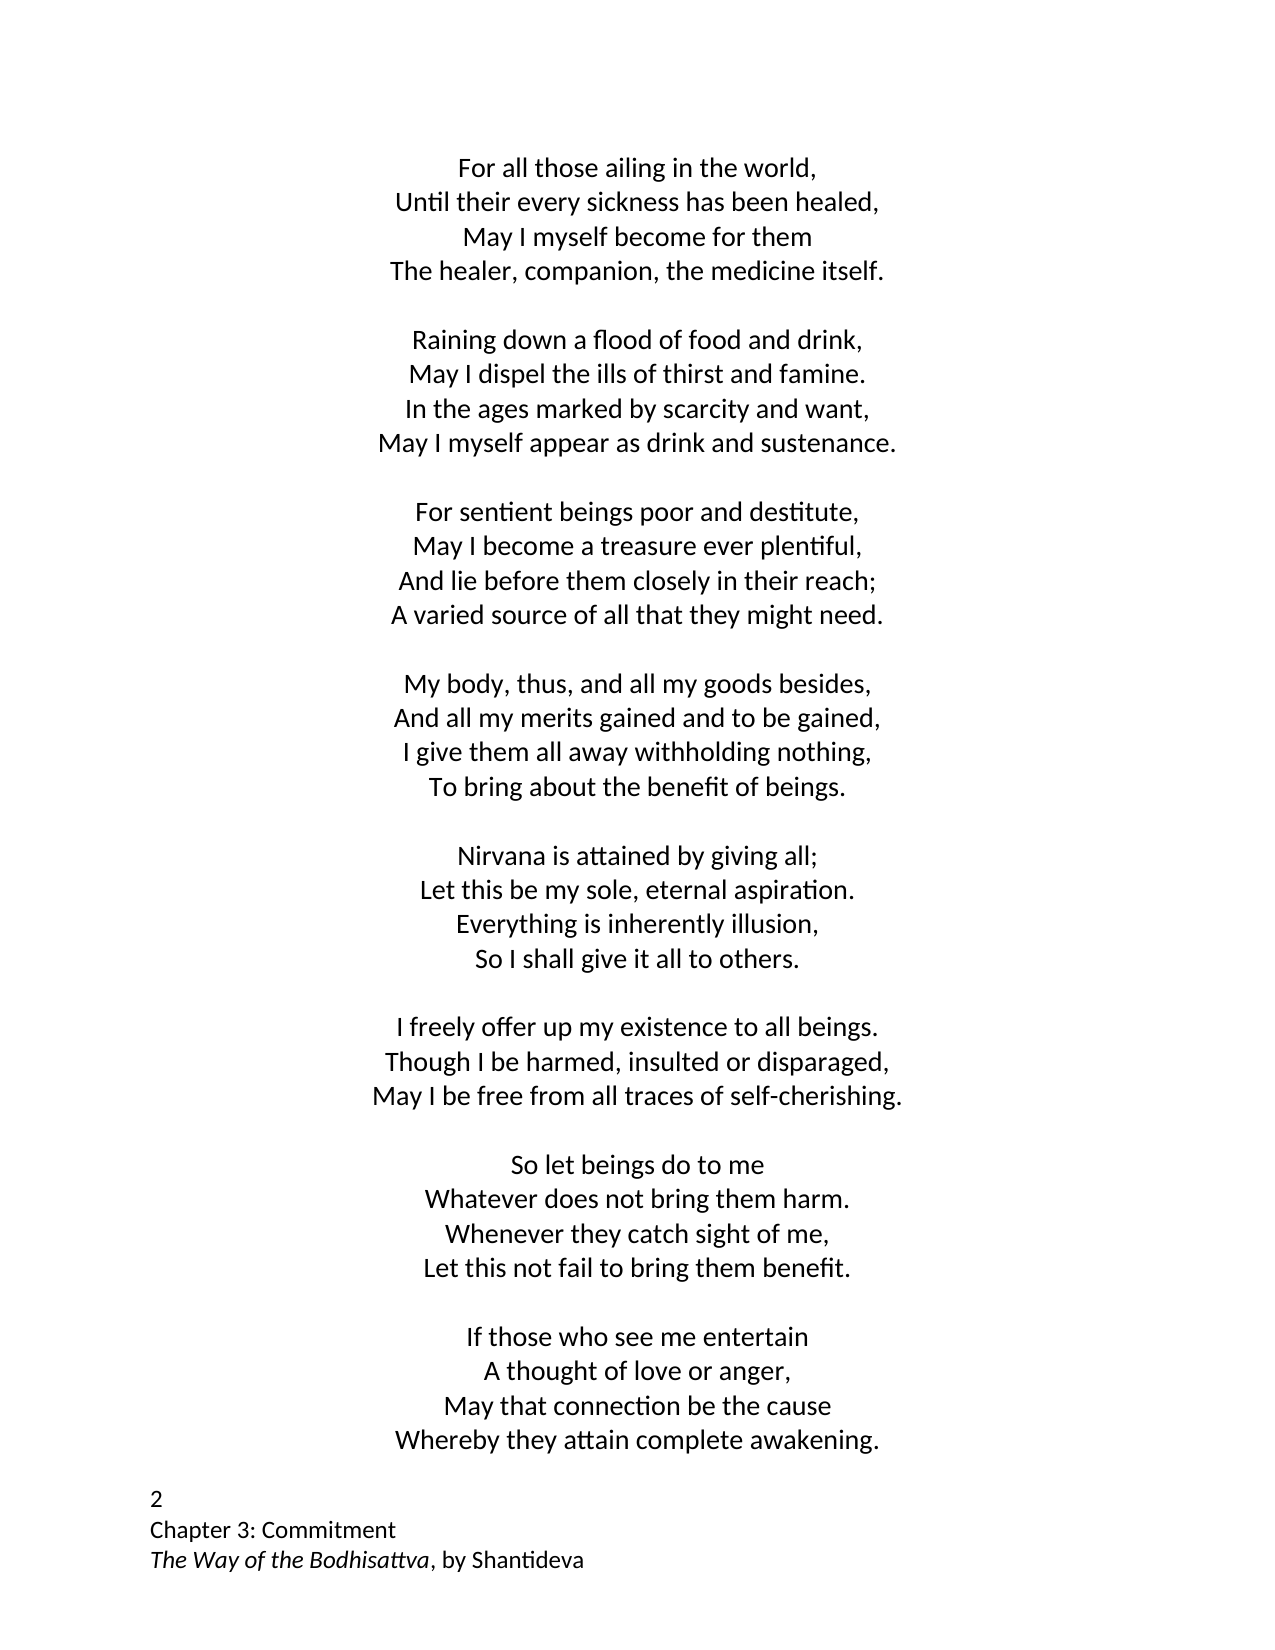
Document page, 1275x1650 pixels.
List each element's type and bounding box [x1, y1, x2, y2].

text [150, 150, 1125, 1456]
